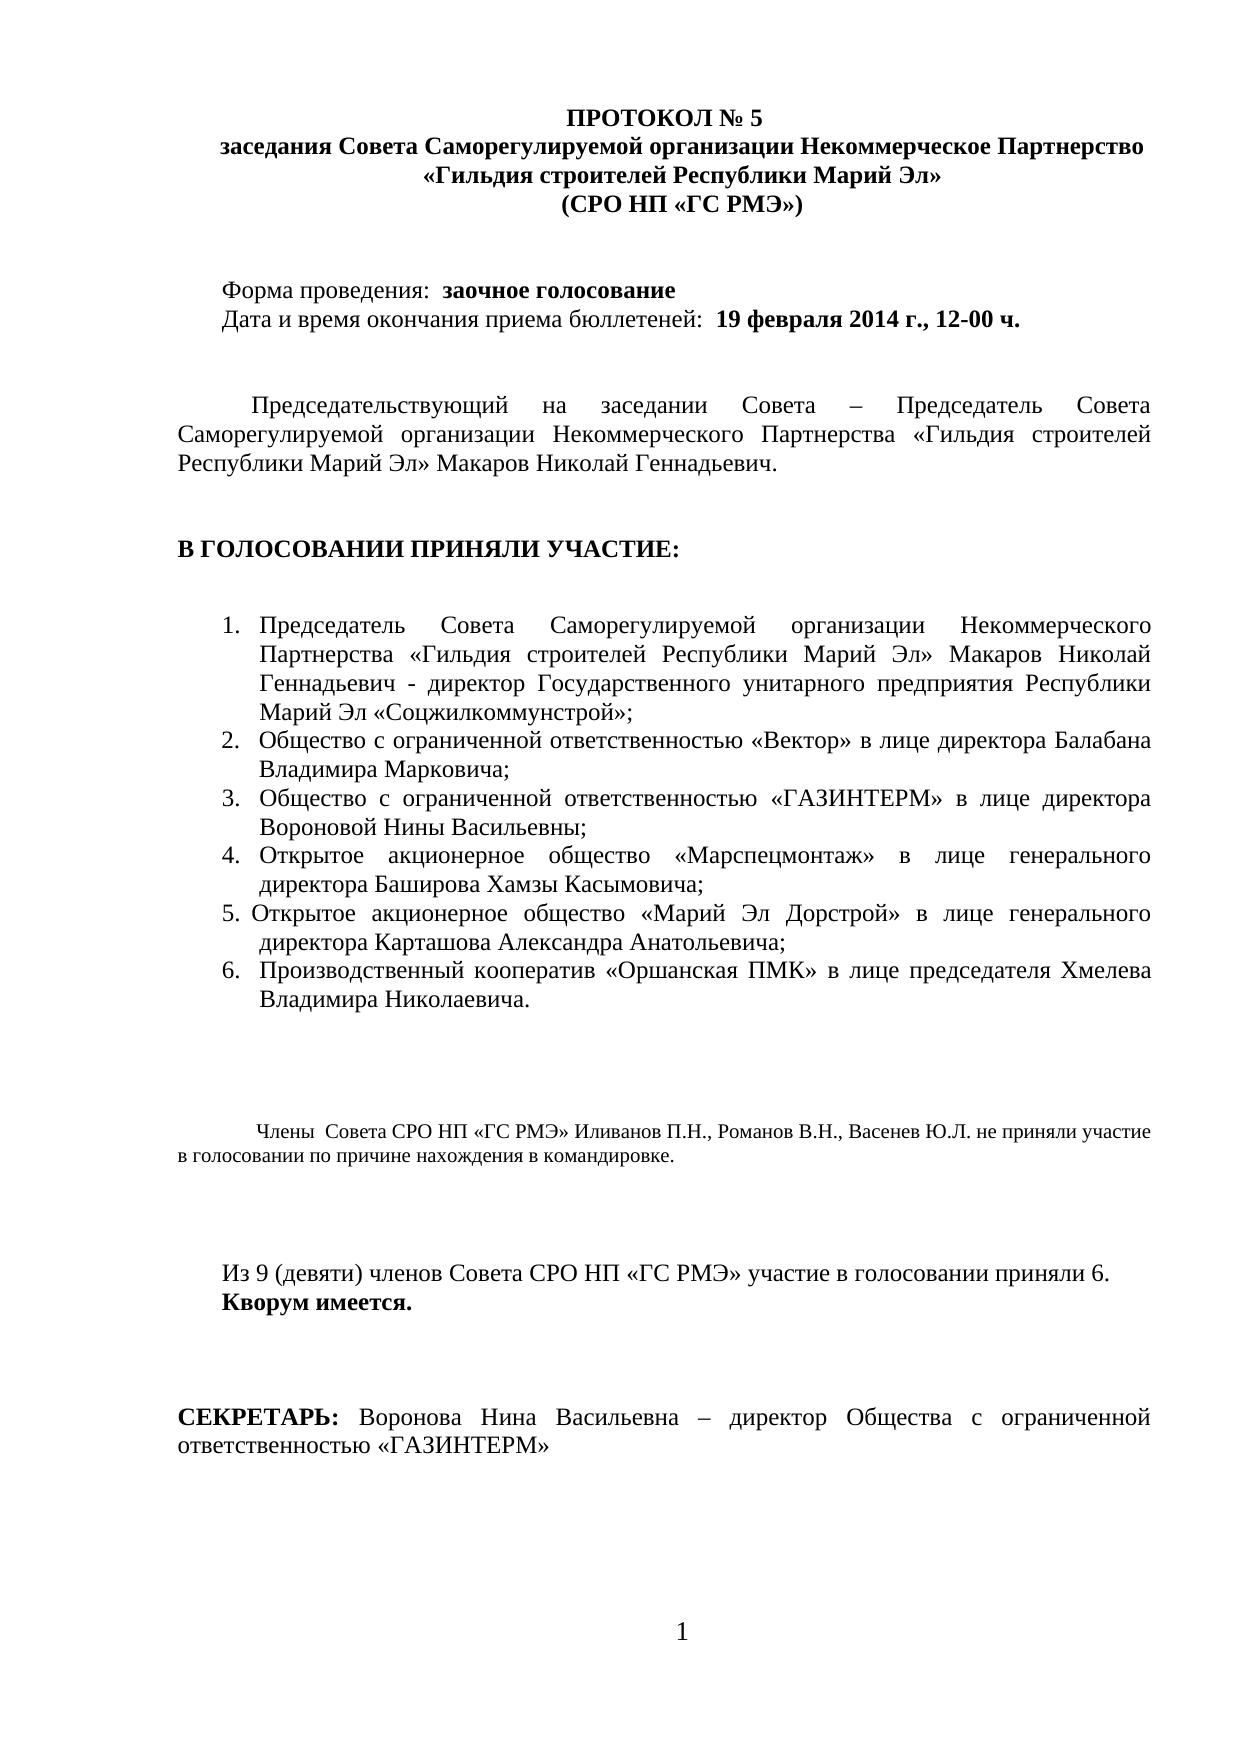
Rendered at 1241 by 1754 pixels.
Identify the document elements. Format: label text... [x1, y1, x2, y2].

text Форма проведения: заочное голосование [177, 275, 1152, 304]
list Производственный кооператив «Оршанская ПМК» в лице председателя Хмелева Владимира Николаевича. [222, 956, 1152, 1013]
text Кворум имеется. [177, 1287, 1152, 1315]
text «Гильдия строителей Республики Марий Эл» [213, 160, 1152, 189]
text Дата и время окончания приема бюллетеней: 19 февраля 2014 г., 12-00 ч. [222, 304, 1152, 333]
list Открытое акционерное общество «Марспецмонтаж» в лице генерального директора Баширова Хамзы Касымовича; [222, 841, 1152, 898]
list Общество с ограниченной ответственностью «Вектор» в лице директора Балабана Владимира Марковича; [221, 726, 1152, 783]
text СЕКРЕТАРЬ: Воронова Нина Васильевна – директор Общества с ограниченной ответственностью «ГАЗИНТЕРМ» [177, 1402, 1152, 1459]
list Открытое акционерное общество «Марий Эл Дорстрой» в лице генерального директора Карташова Александра Анатольевича; [222, 898, 1152, 956]
list Общество с ограниченной ответственностью «ГАЗИНТЕРМ» в лице директора Вороновой Нины Васильевны; [222, 783, 1152, 841]
text Из 9 (девяти) членов Совета СРО НП «ГС РМЭ» участие в голосовании приняли 6. [177, 1258, 1152, 1287]
text В ГОЛОСОВАНИИ ПРИНЯЛИ УЧАСТИЕ: [177, 534, 1152, 563]
list Председатель Совета Саморегулируемой организации Некоммерческого Партнерства «Гильдия строителей Республики Марий Эл» Макаров Николай Геннадьевич - директор Государственного унитарного предприятия Республики Марий Эл «Соцжилкоммунстрой»; [222, 611, 1152, 726]
text заседания Совета Саморегулируемой организации Некоммерческое Партнерство [213, 131, 1152, 160]
title ПРОТОКОЛ № 5 [177, 103, 1152, 131]
text Председательствующий на заседании Совета – Председатель Совета Саморегулируемой организации Некоммерческого Партнерства «Гильдия строителей Республики Марий Эл» Макаров Николай Геннадьевич. [177, 390, 1152, 476]
text Члены Совета СРО НП «ГС РМЭ» Иливанов П.Н., Романов В.Н., Васенев Ю.Л. не приняли участие в голосовании по причине нахождения в командировке. [177, 1119, 1152, 1167]
text (СРО НП «ГС РМЭ») [213, 189, 1152, 218]
